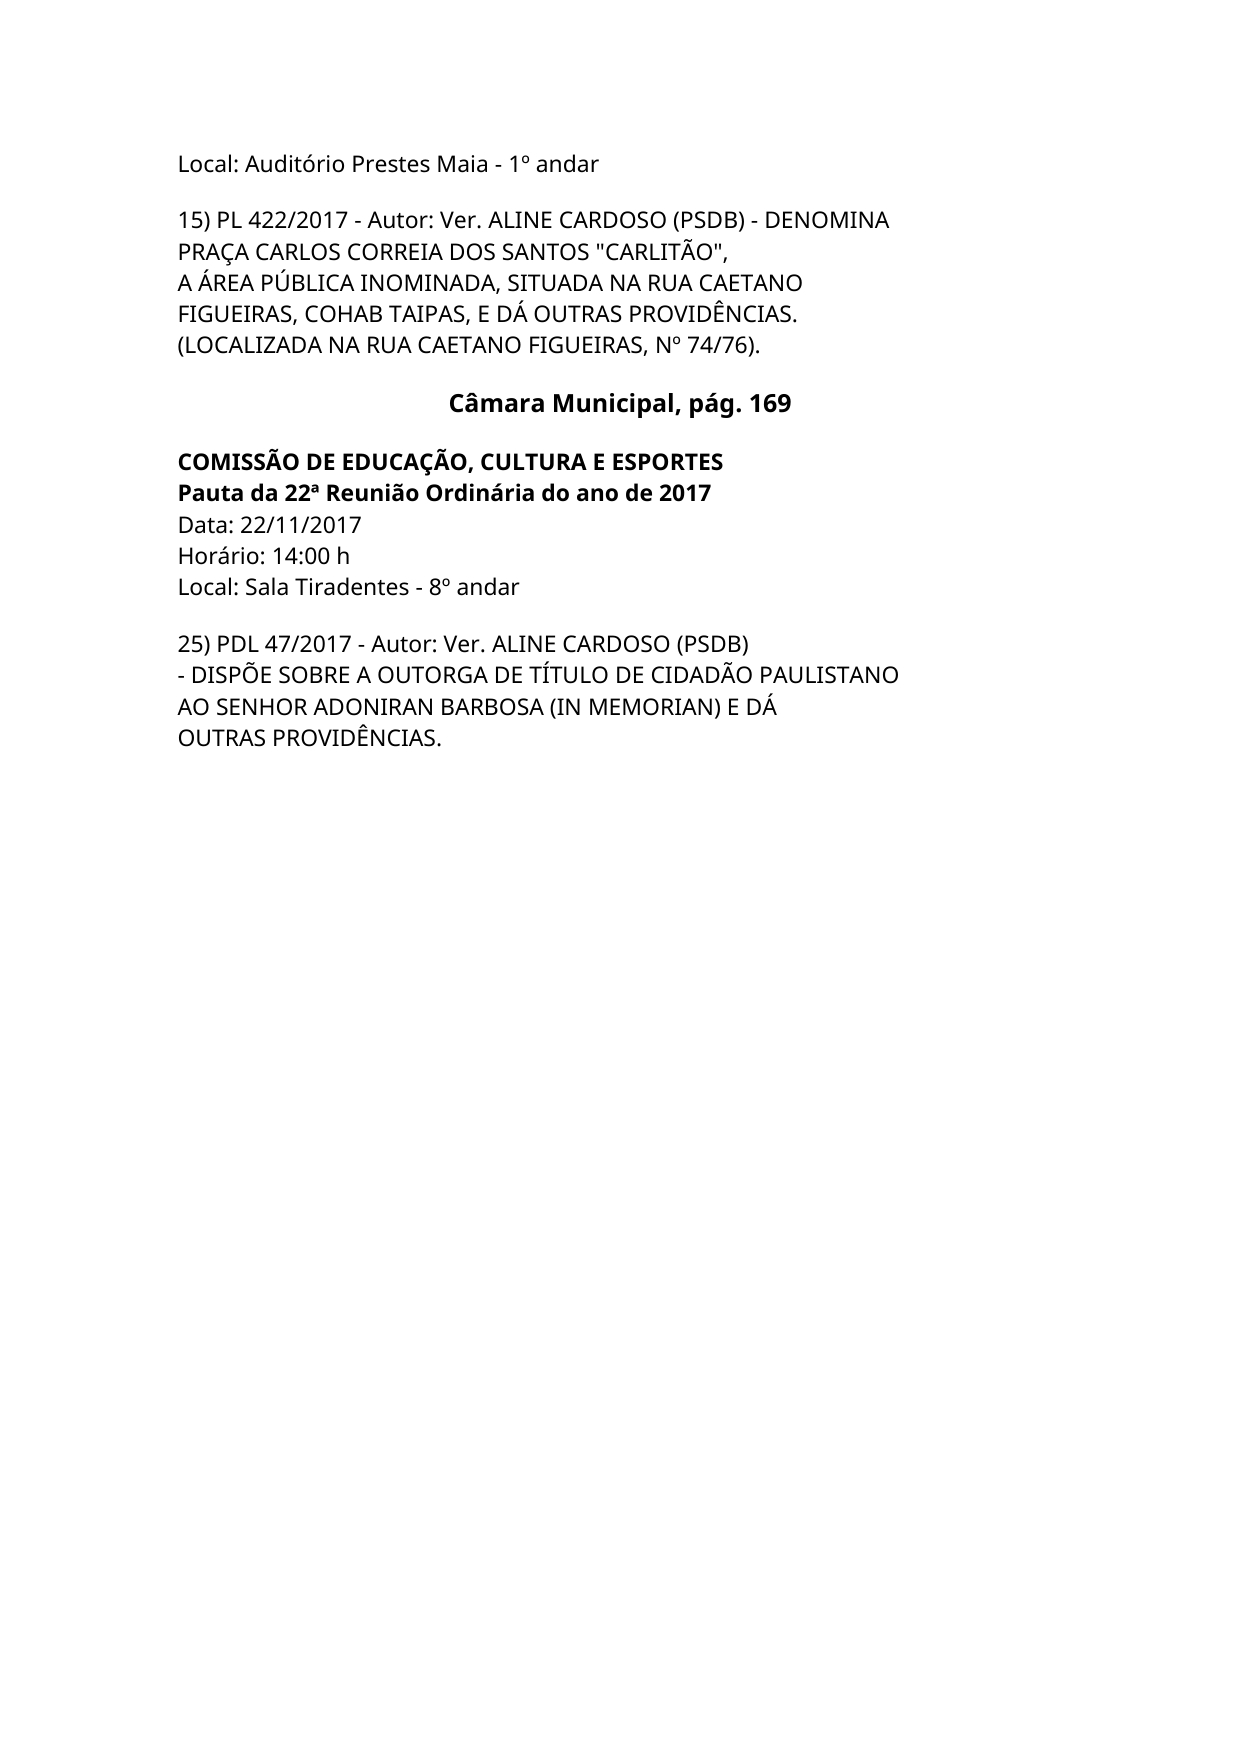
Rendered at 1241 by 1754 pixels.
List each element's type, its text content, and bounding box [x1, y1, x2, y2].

text Data: 22/11/2017 [177, 509, 1063, 540]
text Local: Sala Tiradentes - 8º andar [177, 571, 1063, 602]
text AO SENHOR ADONIRAN BARBOSA (IN MEMORIAN) E DÁ [177, 690, 1063, 722]
text Local: Auditório Prestes Maia - 1º andar [177, 148, 1063, 179]
text 25) PDL 47/2017 - Autor: Ver. ALINE CARDOSO (PSDB) [177, 628, 1063, 659]
text - DISPÕE SOBRE A OUTORGA DE TÍTULO DE CIDADÃO PAULISTANO [177, 659, 1063, 690]
text (LOCALIZADA NA RUA CAETANO FIGUEIRAS, Nº 74/76). [177, 329, 1063, 361]
text Horário: 14:00 h [177, 540, 1063, 571]
text A ÁREA PÚBLICA INOMINADA, SITUADA NA RUA CAETANO [177, 267, 1063, 298]
text PRAÇA CARLOS CORREIA DOS SANTOS "CARLITÃO", [177, 236, 1063, 267]
text Pauta da 22ª Reunião Ordinária do ano de 2017 [177, 477, 1063, 509]
text Câmara Municipal, pág. 169 [177, 386, 1063, 420]
text OUTRAS PROVIDÊNCIAS. [177, 722, 1063, 753]
text COMISSÃO DE EDUCAÇÃO, CULTURA E ESPORTES [177, 446, 1063, 477]
text 15) PL 422/2017 - Autor: Ver. ALINE CARDOSO (PSDB) - DENOMINA [177, 204, 1063, 236]
text FIGUEIRAS, COHAB TAIPAS, E DÁ OUTRAS PROVIDÊNCIAS. [177, 298, 1063, 329]
